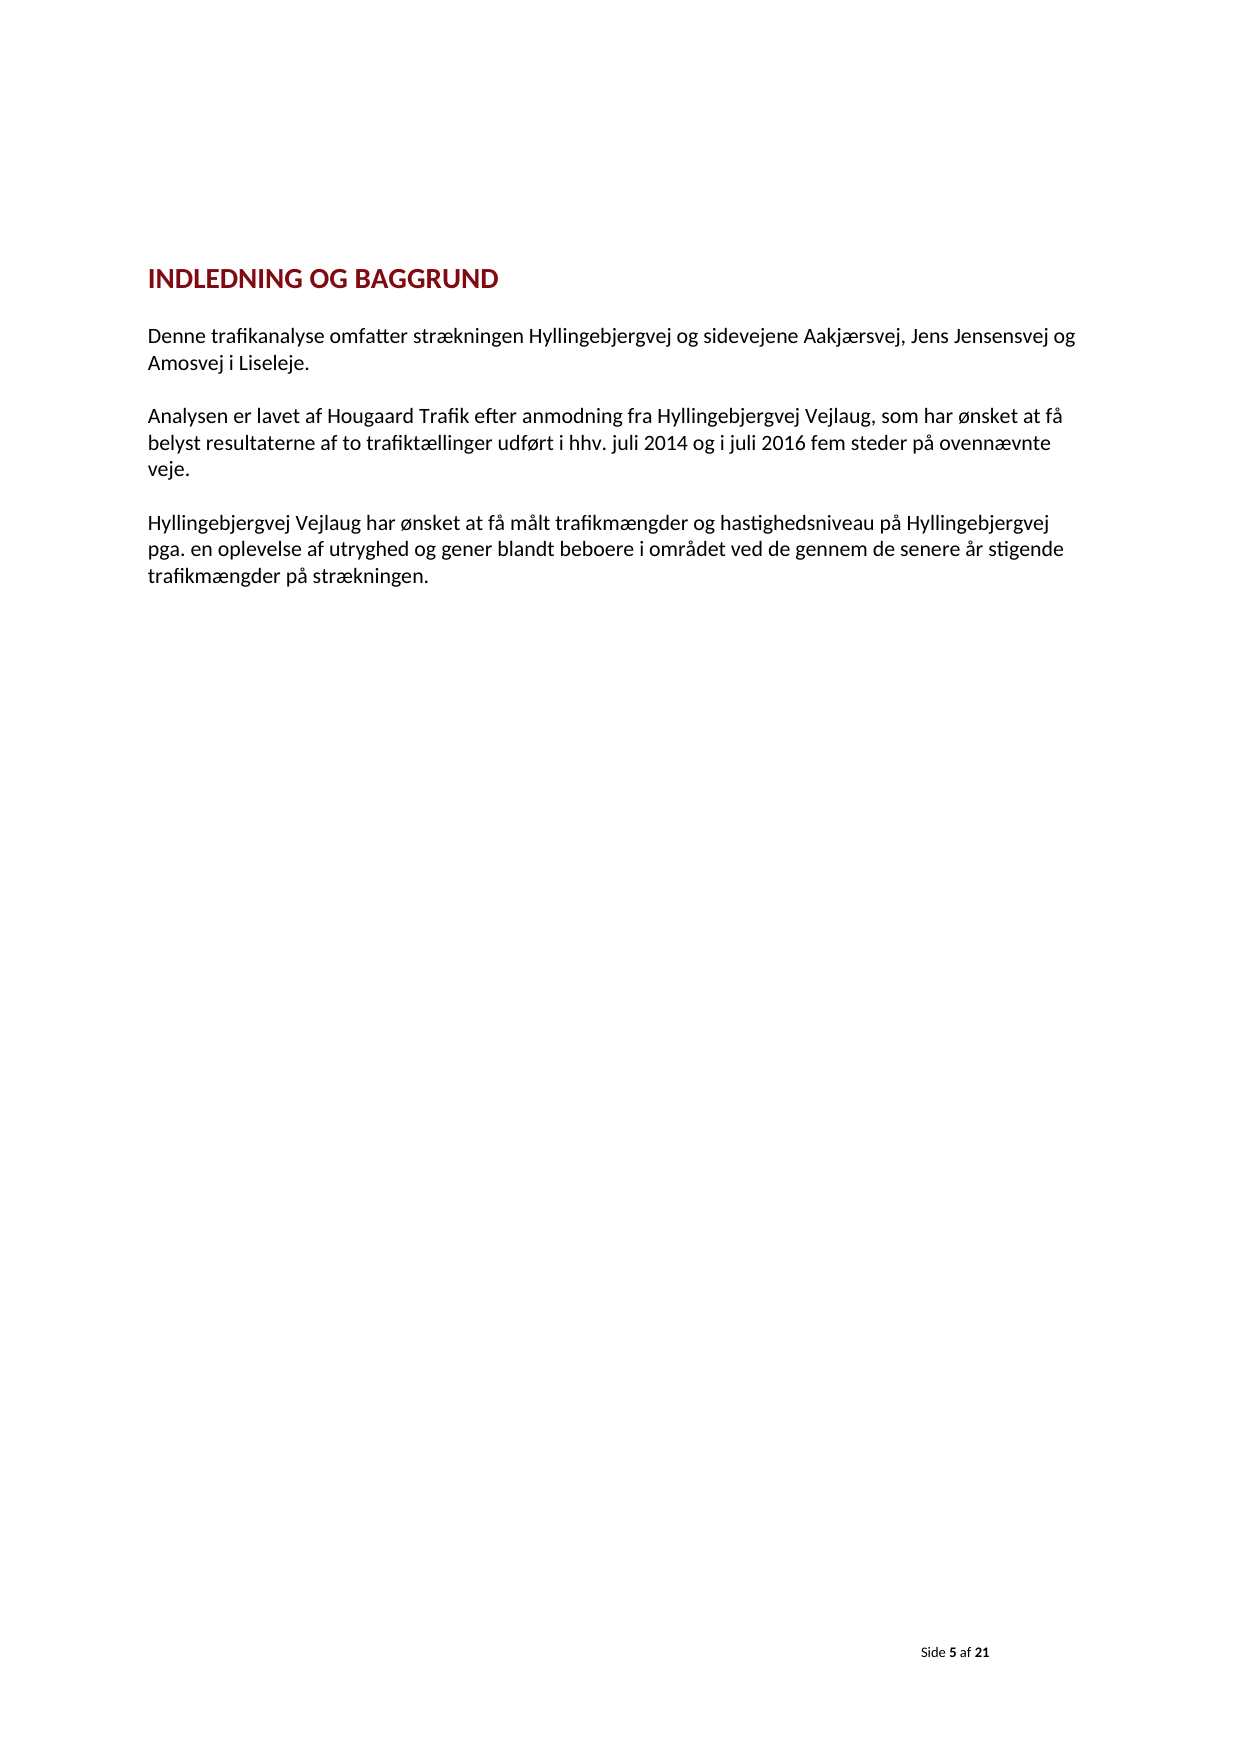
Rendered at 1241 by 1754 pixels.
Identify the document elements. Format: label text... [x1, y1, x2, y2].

subtitle Indledning og baggrund [148, 263, 1092, 295]
text Denne trafikanalyse omfatter strækningen Hyllingebjergvej og sidevejene Aakjærsvej, Jens Jensensvej og Amosvej i Liseleje. [148, 322, 1092, 375]
text Analysen er lavet af Hougaard Trafik efter anmodning fra Hyllingebjergvej Vejlaug, som har ønsket at få belyst resultaterne af to trafiktællinger udført i hhv. juli 2014 og i juli 2016 fem steder på ovennævnte veje. [148, 402, 1092, 482]
text Hyllingebjergvej Vejlaug har ønsket at få målt trafikmængder og hastighedsniveau på Hyllingebjergvej pga. en oplevelse af utryghed og gener blandt beboere i området ved de gennem de senere år stigende trafikmængder på strækningen. [148, 509, 1092, 589]
